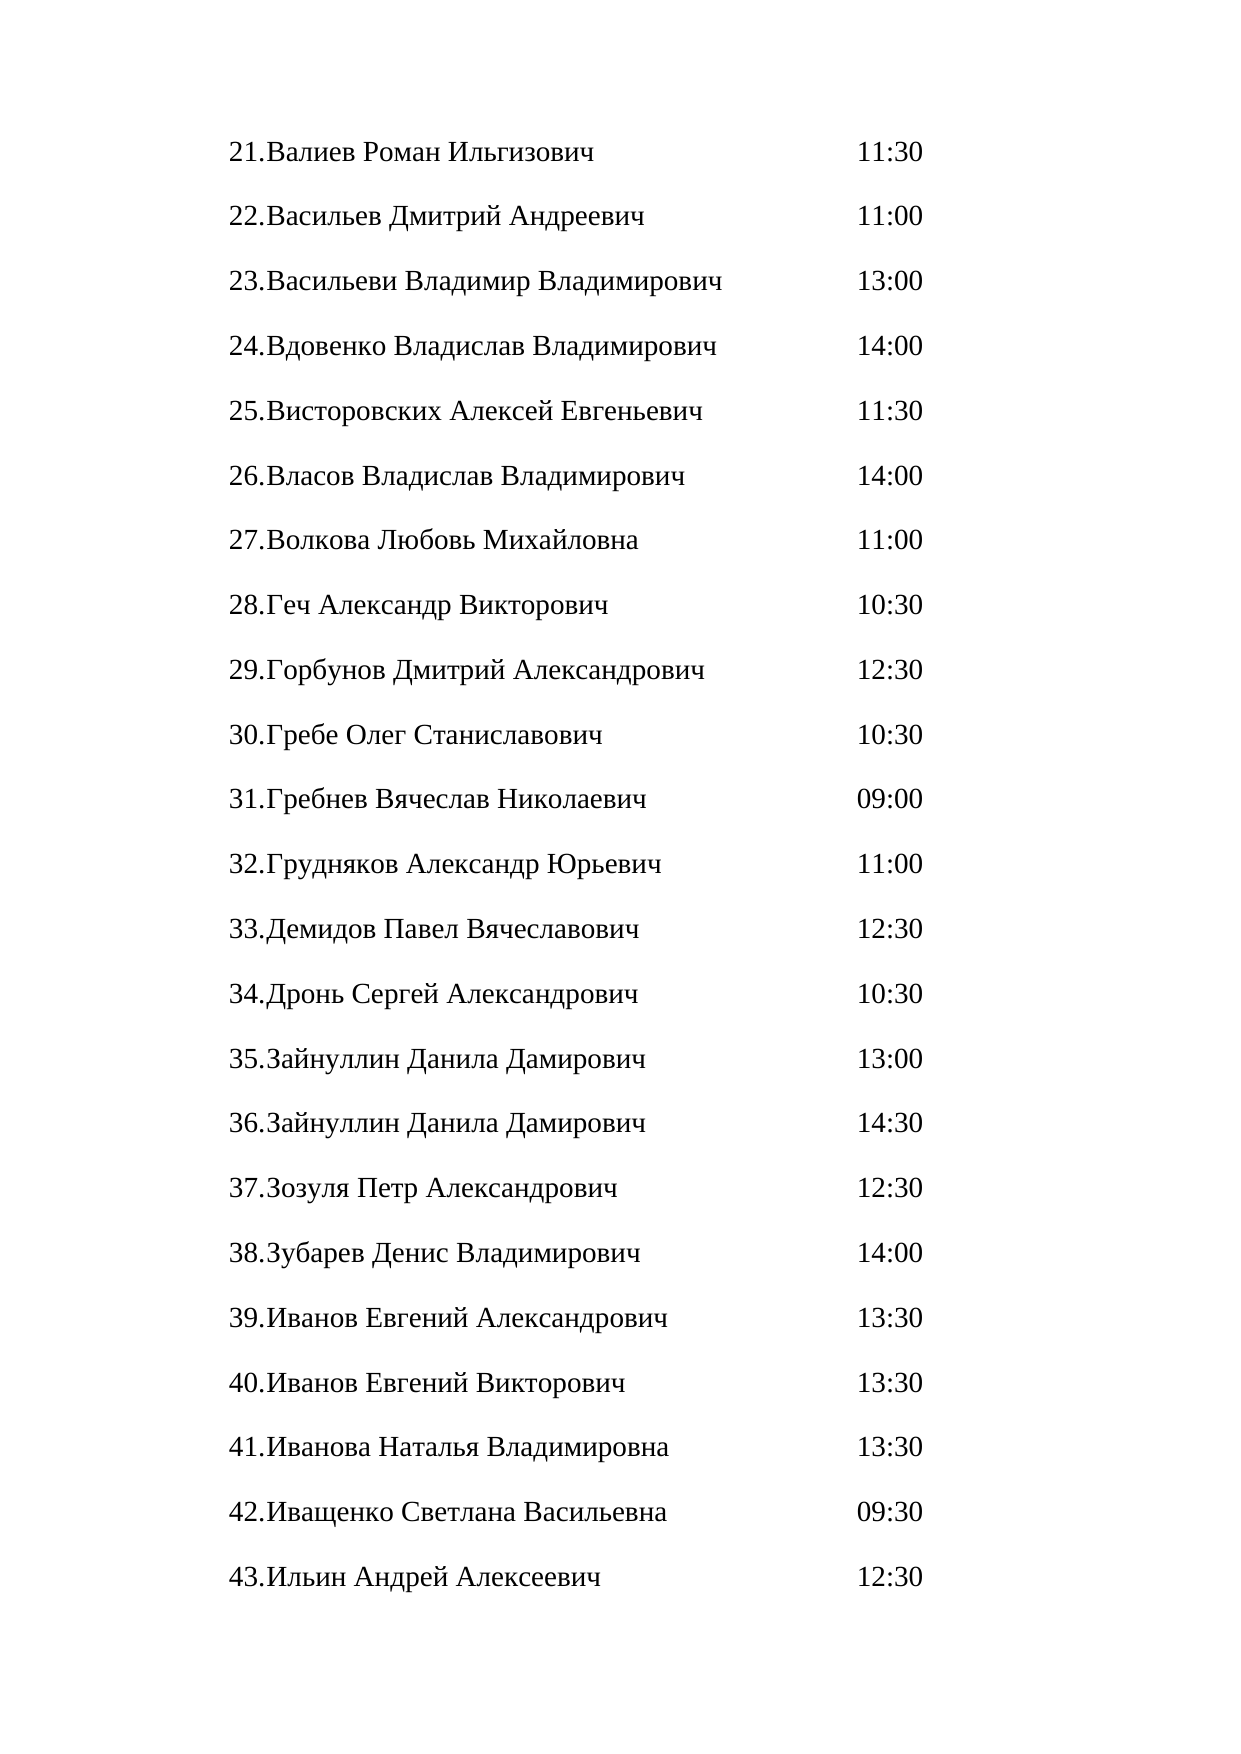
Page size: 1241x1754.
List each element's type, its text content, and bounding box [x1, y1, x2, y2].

table_cell 13:00 [841, 1025, 1240, 1090]
table_cell Зозуля Петр Александрович [176, 1155, 841, 1219]
table_cell Висторовских Алексей Евгеньевич [176, 377, 841, 442]
table_cell Васильев Дмитрий Андреевич [176, 183, 841, 248]
table_cell Ильин Андрей Алексеевич [176, 1544, 841, 1608]
table_cell 13:30 [841, 1349, 1240, 1414]
table_cell Зайнуллин Данила Дамирович [176, 1025, 841, 1090]
table_cell 14:30 [841, 1090, 1240, 1155]
table_cell Васильеви Владимир Владимирович [176, 248, 841, 312]
table_cell 12:30 [841, 636, 1240, 701]
table_cell 11:30 [841, 377, 1240, 442]
table_cell 11:00 [841, 507, 1240, 572]
table_cell Геч Александр Викторович [176, 572, 841, 636]
table_cell 11:00 [841, 183, 1240, 248]
table_cell Зайнуллин Данила Дамирович [176, 1090, 841, 1155]
table_cell Валиев Роман Ильгизович [176, 118, 841, 183]
table_cell 14:00 [841, 1220, 1240, 1284]
table_cell 14:00 [841, 442, 1240, 507]
table_cell 13:30 [841, 1284, 1240, 1349]
table_cell Горбунов Дмитрий Александрович [176, 636, 841, 701]
table_cell 09:00 [841, 766, 1240, 831]
table_cell 12:30 [841, 1155, 1240, 1219]
table_cell 11:00 [841, 831, 1240, 896]
table_cell 12:30 [841, 1544, 1240, 1608]
table_cell Иванова Наталья Владимировна [176, 1414, 841, 1479]
table_cell Волкова Любовь Михайловна [176, 507, 841, 572]
table_cell Иванов Евгений Александрович [176, 1284, 841, 1349]
table_cell Власов Владислав Владимирович [176, 442, 841, 507]
table_cell Дронь Сергей Александрович [176, 960, 841, 1025]
table_cell 12:30 [841, 896, 1240, 960]
table_cell Гребнев Вячеслав Николаевич [176, 766, 841, 831]
table_cell 13:00 [841, 248, 1240, 312]
table_cell Иващенко Светлана Васильевна [176, 1479, 841, 1543]
table_cell Гребе Олег Станиславович [176, 701, 841, 766]
table_cell 10:30 [841, 960, 1240, 1025]
table_cell 14:00 [841, 313, 1240, 377]
table_cell 10:30 [841, 701, 1240, 766]
table_cell Иванов Евгений Викторович [176, 1349, 841, 1414]
table_cell Демидов Павел Вячеславович [176, 896, 841, 960]
table_cell Вдовенко Владислав Владимирович [176, 313, 841, 377]
table_cell 11:30 [841, 118, 1240, 183]
table_cell 10:30 [841, 572, 1240, 636]
table_cell Грудняков Александр Юрьевич [176, 831, 841, 896]
table_cell Зубарев Денис Владимирович [176, 1220, 841, 1284]
table_cell 13:30 [841, 1414, 1240, 1479]
table_cell 09:30 [841, 1479, 1240, 1543]
